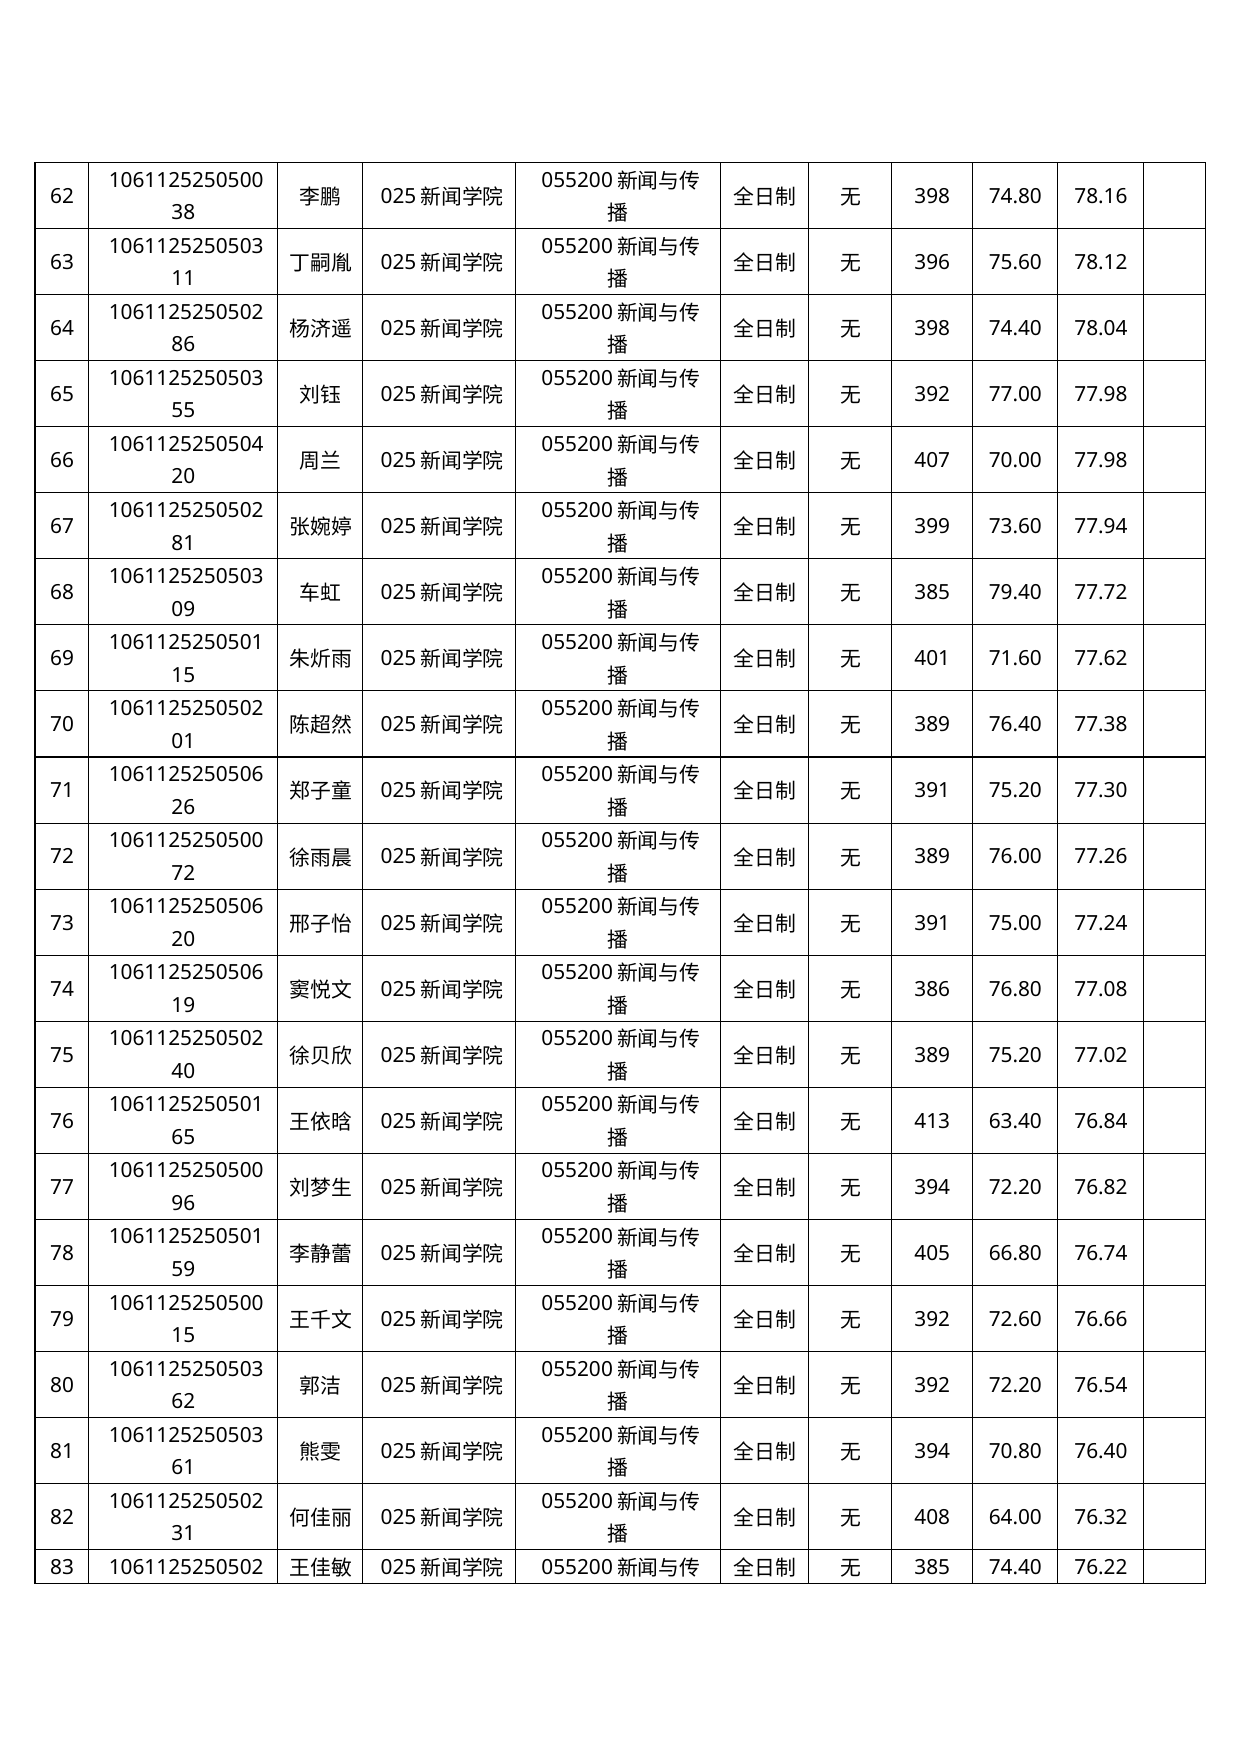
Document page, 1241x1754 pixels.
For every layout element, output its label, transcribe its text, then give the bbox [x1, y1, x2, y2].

table_cell 025新闻学院 [363, 1022, 515, 1087]
table_cell 71 [36, 758, 88, 822]
table_cell 055200新闻与传播 [516, 1550, 720, 1582]
table_cell 全日制 [721, 1352, 808, 1417]
table_cell 全日制 [721, 758, 808, 822]
table_cell 025新闻学院 [363, 1550, 515, 1582]
table_cell 025新闻学院 [363, 1352, 515, 1417]
table_cell 无 [809, 1550, 891, 1582]
table_cell [1144, 1550, 1205, 1582]
table_cell 055200新闻与传播 [516, 163, 720, 228]
table_cell [1144, 691, 1205, 756]
table_cell 李静蕾 [278, 1220, 362, 1285]
table_cell 76.22 [1058, 1550, 1143, 1582]
table_cell 055200新闻与传播 [516, 427, 720, 492]
table_cell 无 [809, 1418, 891, 1483]
table_cell 025新闻学院 [363, 493, 515, 558]
table_cell 72.60 [973, 1286, 1057, 1351]
table_cell 025新闻学院 [363, 691, 515, 756]
table_cell 全日制 [721, 229, 808, 294]
table_cell 郭洁 [278, 1352, 362, 1417]
table_cell 全日制 [721, 295, 808, 360]
table_cell 398 [892, 163, 972, 228]
table_cell 106112525050626 [89, 758, 277, 822]
table_cell [1144, 361, 1205, 426]
table_cell 75.00 [973, 890, 1057, 954]
table_cell 全日制 [721, 956, 808, 1021]
table_cell 405 [892, 1220, 972, 1285]
table_cell 055200新闻与传播 [516, 559, 720, 624]
table_cell 407 [892, 427, 972, 492]
table_cell 394 [892, 1418, 972, 1483]
table_cell 391 [892, 758, 972, 822]
table_cell 无 [809, 1286, 891, 1351]
table_cell 385 [892, 559, 972, 624]
table_cell 无 [809, 559, 891, 624]
table_cell 70.00 [973, 427, 1057, 492]
table_cell [1144, 824, 1205, 888]
table_cell 78.04 [1058, 295, 1143, 360]
table_cell 无 [809, 1088, 891, 1153]
table_cell 李鹏 [278, 163, 362, 228]
table_cell 全日制 [721, 1088, 808, 1153]
table_cell 106112525050159 [89, 1220, 277, 1285]
table_cell 无 [809, 1220, 891, 1285]
table_cell 62 [36, 163, 88, 228]
table_cell 055200新闻与传播 [516, 1484, 720, 1549]
table_cell 何佳丽 [278, 1484, 362, 1549]
table_cell [1144, 559, 1205, 624]
table_cell [1144, 1286, 1205, 1351]
table_cell 76.80 [973, 956, 1057, 1021]
table_cell 76.40 [973, 691, 1057, 756]
table_cell 408 [892, 1484, 972, 1549]
table_cell 055200新闻与传播 [516, 956, 720, 1021]
table_cell 77.30 [1058, 758, 1143, 822]
table_cell 106112525050205 [89, 1550, 277, 1582]
table_cell 76.32 [1058, 1484, 1143, 1549]
table_cell 025新闻学院 [363, 559, 515, 624]
table_cell 无 [809, 361, 891, 426]
table_cell 周兰 [278, 427, 362, 492]
table_cell 106112525050309 [89, 559, 277, 624]
table_cell 朱炘雨 [278, 625, 362, 690]
table_cell 68 [36, 559, 88, 624]
table_cell [1144, 427, 1205, 492]
table_cell 72 [36, 824, 88, 888]
table_cell 无 [809, 758, 891, 822]
table_cell 055200新闻与传播 [516, 625, 720, 690]
table_cell 055200新闻与传播 [516, 890, 720, 954]
table_cell 77.62 [1058, 625, 1143, 690]
table_cell 全日制 [721, 1550, 808, 1582]
table_cell 106112525050361 [89, 1418, 277, 1483]
table_cell 全日制 [721, 427, 808, 492]
table_cell 66 [36, 427, 88, 492]
table_cell 刘钰 [278, 361, 362, 426]
table_cell [1144, 758, 1205, 822]
table_cell 车虹 [278, 559, 362, 624]
table_cell 刘梦生 [278, 1154, 362, 1219]
table_cell 全日制 [721, 559, 808, 624]
table_cell 无 [809, 229, 891, 294]
table_cell 76.82 [1058, 1154, 1143, 1219]
table_cell 全日制 [721, 163, 808, 228]
table_cell 王依晗 [278, 1088, 362, 1153]
table_cell 055200新闻与传播 [516, 1022, 720, 1087]
table_cell 79.40 [973, 559, 1057, 624]
table_cell 70 [36, 691, 88, 756]
table_cell 全日制 [721, 824, 808, 888]
table_cell 106112525050240 [89, 1022, 277, 1087]
table_cell 106112525050165 [89, 1088, 277, 1153]
table_cell 67 [36, 493, 88, 558]
table_cell 398 [892, 295, 972, 360]
table_cell 055200新闻与传播 [516, 1088, 720, 1153]
table_cell 389 [892, 824, 972, 888]
table_cell 055200新闻与传播 [516, 1418, 720, 1483]
table_cell 77.94 [1058, 493, 1143, 558]
table_cell 70.80 [973, 1418, 1057, 1483]
table_cell 全日制 [721, 1154, 808, 1219]
table_cell 106112525050201 [89, 691, 277, 756]
table_cell 106112525050231 [89, 1484, 277, 1549]
table_cell 无 [809, 625, 891, 690]
table_cell 78 [36, 1220, 88, 1285]
table_cell 无 [809, 1154, 891, 1219]
table_cell 025新闻学院 [363, 890, 515, 954]
table_cell 无 [809, 1352, 891, 1417]
table_cell 全日制 [721, 691, 808, 756]
table_cell 106112525050286 [89, 295, 277, 360]
table_cell 徐雨晨 [278, 824, 362, 888]
table_cell 无 [809, 427, 891, 492]
table_cell 392 [892, 361, 972, 426]
table_cell 王千文 [278, 1286, 362, 1351]
table_cell 76.00 [973, 824, 1057, 888]
table_cell 全日制 [721, 1418, 808, 1483]
table_cell 76 [36, 1088, 88, 1153]
table_cell 389 [892, 1022, 972, 1087]
table_cell 无 [809, 890, 891, 954]
table_cell 106112525050362 [89, 1352, 277, 1417]
table_cell 无 [809, 163, 891, 228]
table_cell 64 [36, 295, 88, 360]
table_cell 106112525050038 [89, 163, 277, 228]
table_cell 392 [892, 1352, 972, 1417]
table_cell 77 [36, 1154, 88, 1219]
table_cell 全日制 [721, 361, 808, 426]
table_cell [1144, 1484, 1205, 1549]
table_cell 全日制 [721, 1022, 808, 1087]
table_cell 69 [36, 625, 88, 690]
table_cell [1144, 890, 1205, 954]
table_cell 丁嗣胤 [278, 229, 362, 294]
table_cell 025新闻学院 [363, 1088, 515, 1153]
table_cell [1144, 1220, 1205, 1285]
table_cell 全日制 [721, 625, 808, 690]
table_cell 025新闻学院 [363, 1286, 515, 1351]
table_cell 77.24 [1058, 890, 1143, 954]
table_cell 389 [892, 691, 972, 756]
table_cell 106112525050619 [89, 956, 277, 1021]
table_cell 63 [36, 229, 88, 294]
table_cell 394 [892, 1154, 972, 1219]
table_cell 64.00 [973, 1484, 1057, 1549]
table_cell 399 [892, 493, 972, 558]
table_cell 401 [892, 625, 972, 690]
table_cell 77.98 [1058, 427, 1143, 492]
table_cell 张婉婷 [278, 493, 362, 558]
table_cell 74 [36, 956, 88, 1021]
table_cell 055200新闻与传播 [516, 493, 720, 558]
table_cell 055200新闻与传播 [516, 1286, 720, 1351]
table_cell 386 [892, 956, 972, 1021]
table_cell 77.38 [1058, 691, 1143, 756]
table_cell 无 [809, 1484, 891, 1549]
table_cell [1144, 1022, 1205, 1087]
table_cell 106112525050096 [89, 1154, 277, 1219]
table_cell 055200新闻与传播 [516, 361, 720, 426]
table_cell 全日制 [721, 493, 808, 558]
table_cell 全日制 [721, 1220, 808, 1285]
table_cell 75.60 [973, 229, 1057, 294]
table_cell 77.72 [1058, 559, 1143, 624]
table_cell 413 [892, 1088, 972, 1153]
table_cell 385 [892, 1550, 972, 1582]
table_cell 81 [36, 1418, 88, 1483]
table_cell 63.40 [973, 1088, 1057, 1153]
table_cell 106112525050072 [89, 824, 277, 888]
table_cell 无 [809, 691, 891, 756]
table_cell [1144, 493, 1205, 558]
table_cell 392 [892, 1286, 972, 1351]
table_cell 74.80 [973, 163, 1057, 228]
table_cell 无 [809, 295, 891, 360]
table_cell 75.20 [973, 1022, 1057, 1087]
table_cell 025新闻学院 [363, 163, 515, 228]
table_cell [1144, 163, 1205, 228]
table_cell [1144, 1418, 1205, 1483]
table_cell 全日制 [721, 1484, 808, 1549]
table_cell 025新闻学院 [363, 625, 515, 690]
table_cell 78.16 [1058, 163, 1143, 228]
table_cell 71.60 [973, 625, 1057, 690]
table_cell 025新闻学院 [363, 427, 515, 492]
table_cell 80 [36, 1352, 88, 1417]
table_cell 025新闻学院 [363, 295, 515, 360]
table_cell 73.60 [973, 493, 1057, 558]
table_cell 025新闻学院 [363, 824, 515, 888]
table_cell 66.80 [973, 1220, 1057, 1285]
table_cell [1144, 1154, 1205, 1219]
table_cell 055200新闻与传播 [516, 1352, 720, 1417]
table_cell 106112525050115 [89, 625, 277, 690]
table_cell 76.66 [1058, 1286, 1143, 1351]
table_cell 76.54 [1058, 1352, 1143, 1417]
table_cell 77.08 [1058, 956, 1143, 1021]
table_cell 76.40 [1058, 1418, 1143, 1483]
table_cell 陈超然 [278, 691, 362, 756]
table_cell 77.98 [1058, 361, 1143, 426]
table_cell [1144, 1088, 1205, 1153]
table_cell 025新闻学院 [363, 1418, 515, 1483]
table_cell 83 [36, 1550, 88, 1582]
table_cell 全日制 [721, 890, 808, 954]
table_cell 郑子童 [278, 758, 362, 822]
table_cell 徐贝欣 [278, 1022, 362, 1087]
table_cell 无 [809, 824, 891, 888]
table_cell 106112525050355 [89, 361, 277, 426]
table_cell 055200新闻与传播 [516, 295, 720, 360]
table_cell [1144, 295, 1205, 360]
table_cell 055200新闻与传播 [516, 824, 720, 888]
table_cell 72.20 [973, 1154, 1057, 1219]
table_cell 无 [809, 493, 891, 558]
table_cell 025新闻学院 [363, 361, 515, 426]
table_cell 79 [36, 1286, 88, 1351]
table_cell 055200新闻与传播 [516, 758, 720, 822]
table_cell 025新闻学院 [363, 1154, 515, 1219]
table_cell 106112525050620 [89, 890, 277, 954]
table_cell [1144, 229, 1205, 294]
table_cell 025新闻学院 [363, 758, 515, 822]
table_cell 106112525050281 [89, 493, 277, 558]
table_cell 77.00 [973, 361, 1057, 426]
table_cell 杨济遥 [278, 295, 362, 360]
table_cell 74.40 [973, 295, 1057, 360]
table_cell 全日制 [721, 1286, 808, 1351]
table_cell 77.02 [1058, 1022, 1143, 1087]
table_cell 65 [36, 361, 88, 426]
table_cell 74.40 [973, 1550, 1057, 1582]
table_cell 72.20 [973, 1352, 1057, 1417]
table_cell [1144, 956, 1205, 1021]
table_cell 025新闻学院 [363, 1220, 515, 1285]
table_cell 76.84 [1058, 1088, 1143, 1153]
table_cell 75 [36, 1022, 88, 1087]
table_cell 106112525050311 [89, 229, 277, 294]
table_cell 055200新闻与传播 [516, 1220, 720, 1285]
table_cell 75.20 [973, 758, 1057, 822]
table_cell 106112525050015 [89, 1286, 277, 1351]
table_cell 106112525050420 [89, 427, 277, 492]
table_cell 055200新闻与传播 [516, 691, 720, 756]
table_cell 055200新闻与传播 [516, 1154, 720, 1219]
table_cell [1144, 625, 1205, 690]
table_cell 78.12 [1058, 229, 1143, 294]
table_cell 无 [809, 1022, 891, 1087]
table_cell 王佳敏 [278, 1550, 362, 1582]
table_cell 025新闻学院 [363, 1484, 515, 1549]
table_cell 邢子怡 [278, 890, 362, 954]
table_cell 77.26 [1058, 824, 1143, 888]
table_cell 熊雯 [278, 1418, 362, 1483]
table_cell 396 [892, 229, 972, 294]
table_cell [1144, 1352, 1205, 1417]
table_cell 025新闻学院 [363, 956, 515, 1021]
table_cell 窦悦文 [278, 956, 362, 1021]
table_cell 055200新闻与传播 [516, 229, 720, 294]
table_cell 73 [36, 890, 88, 954]
table_cell 76.74 [1058, 1220, 1143, 1285]
table_cell 无 [809, 956, 891, 1021]
table_cell 025新闻学院 [363, 229, 515, 294]
table_cell 391 [892, 890, 972, 954]
table_cell 82 [36, 1484, 88, 1549]
